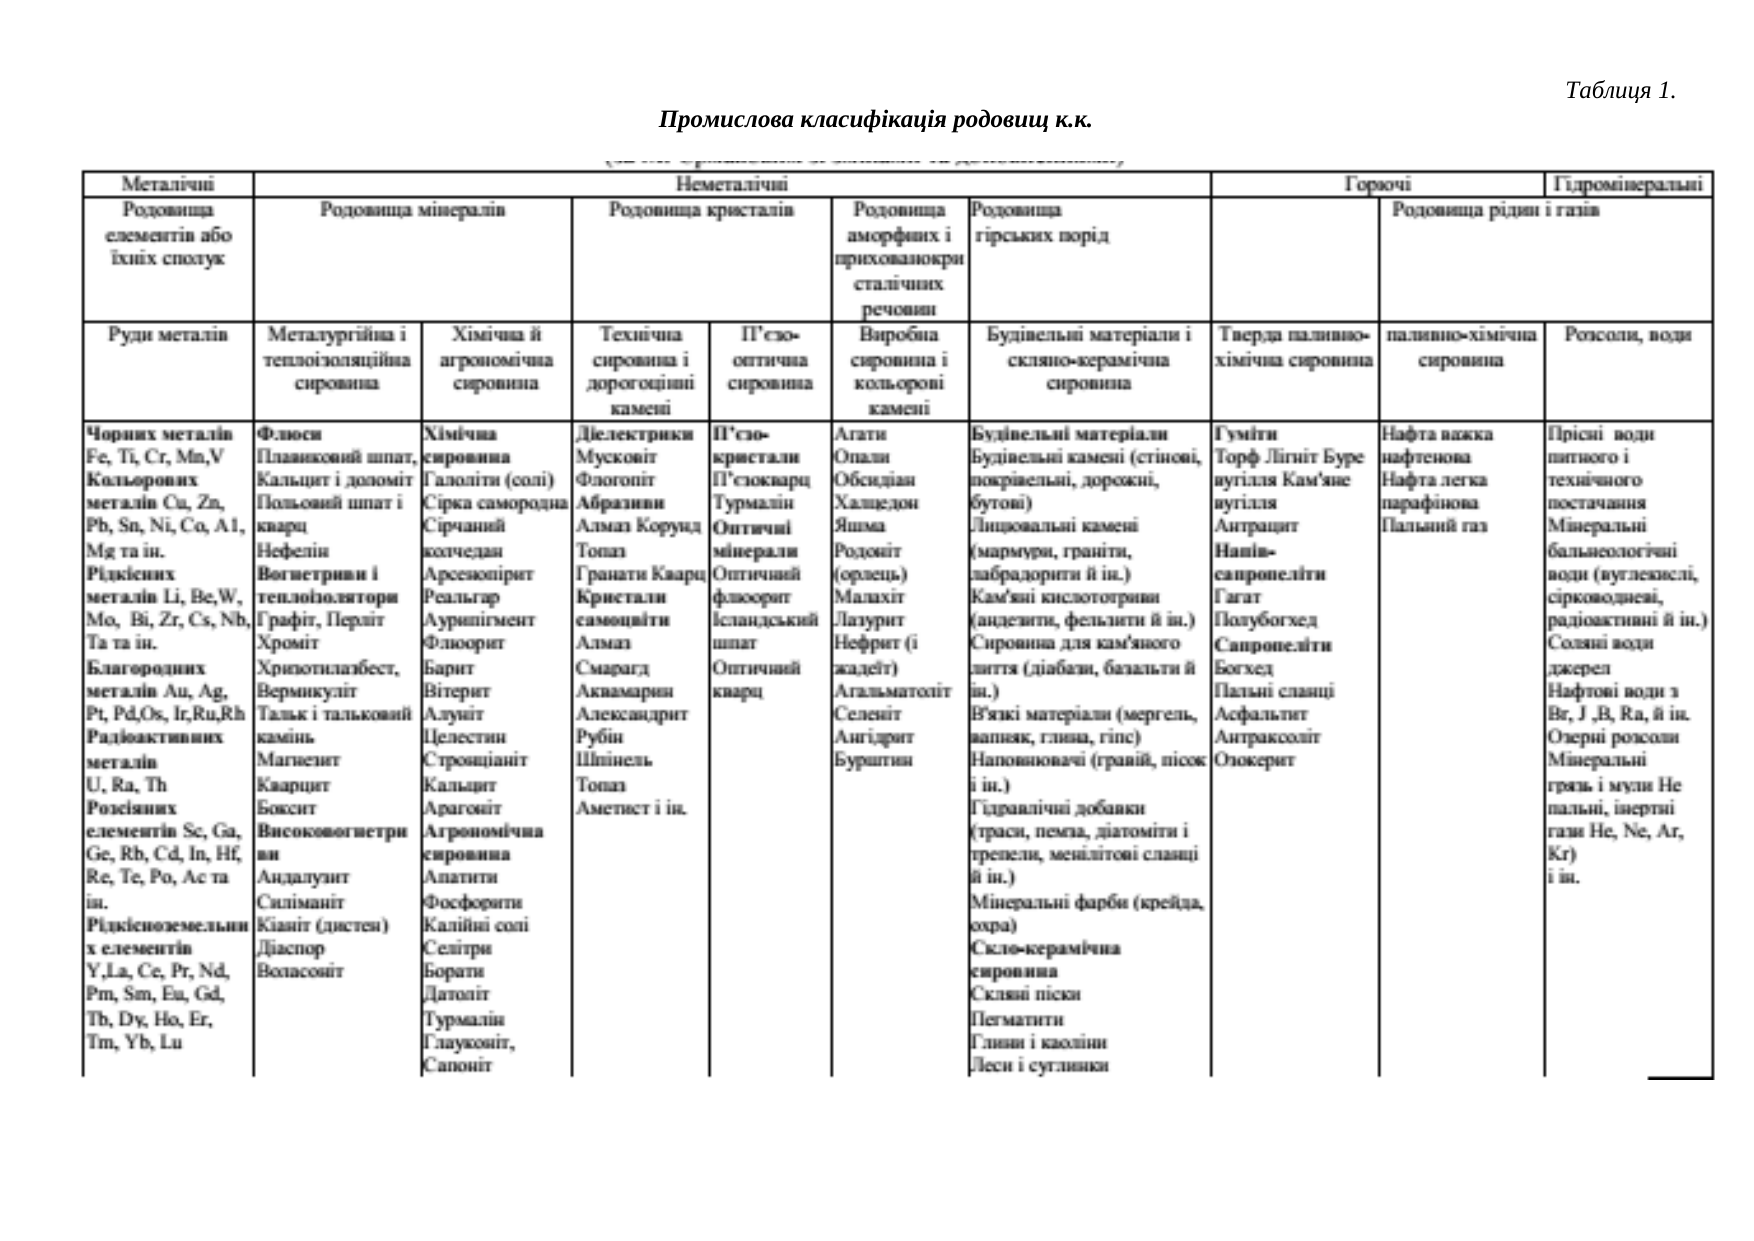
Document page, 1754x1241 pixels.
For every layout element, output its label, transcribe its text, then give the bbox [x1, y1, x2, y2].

picture [75, 161, 1719, 1080]
text Таблиця 1. [75, 75, 1679, 104]
text Промислова класифікація родовищ к.к. [75, 104, 1679, 132]
